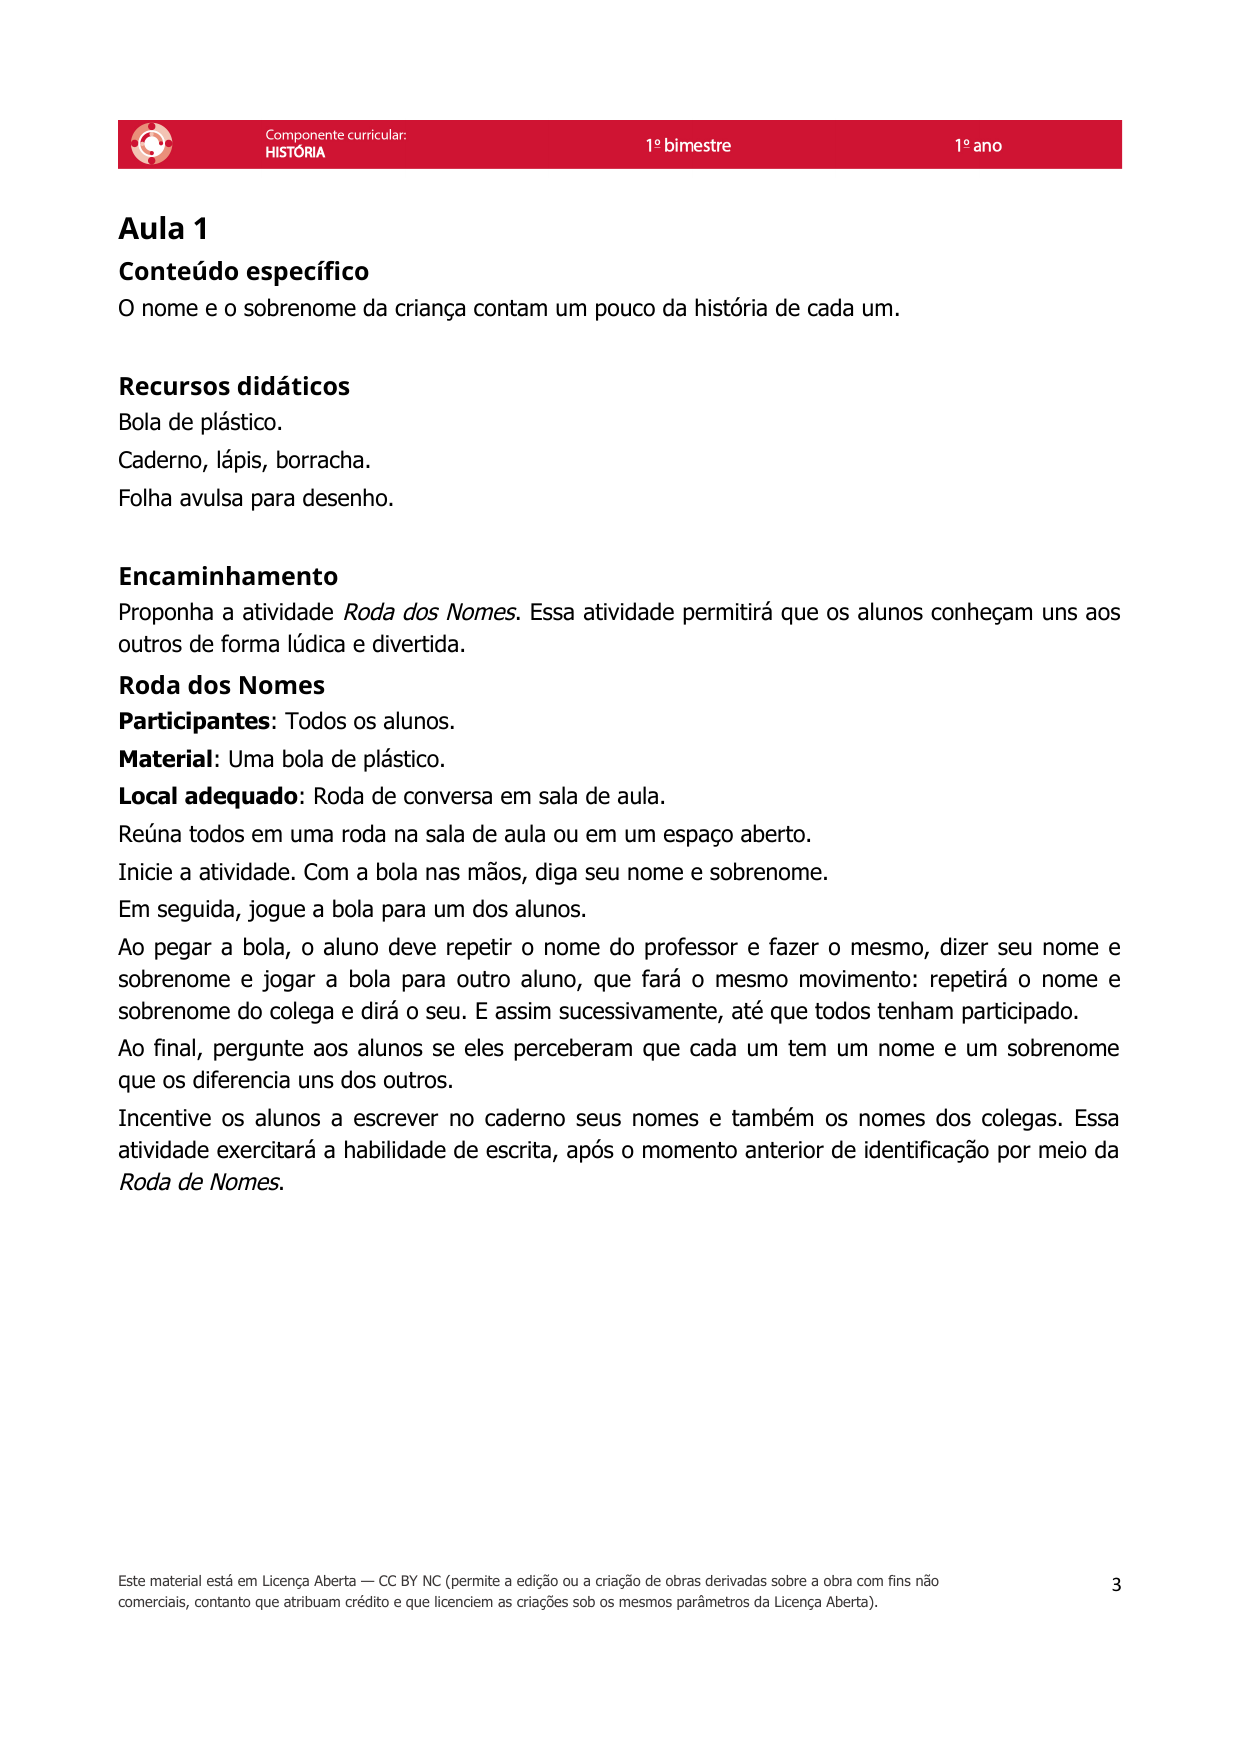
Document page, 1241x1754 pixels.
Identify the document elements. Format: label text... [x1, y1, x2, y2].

text Local adequado: Roda de conversa em sala de aula. [118, 782, 1122, 809]
text Caderno, lápis, borracha. [118, 446, 1122, 473]
text Folha avulsa para desenho. [118, 483, 1122, 511]
text Inicie a atividade. Com a bola nas mãos, diga seu nome e sobrenome. [118, 857, 1122, 885]
text Recursos didáticos [118, 369, 1122, 403]
text Aula 1 [118, 207, 1122, 248]
text Participantes: Todos os alunos. [118, 706, 1122, 734]
text Bola de plástico. [118, 408, 1122, 436]
picture [118, 118, 1123, 178]
text Ao pegar a bola, o aluno deve repetir o nome do professor e fazer o mesmo, dizer seu nome e sobrenome e jogar a bola para outro aluno, que fará o mesmo movimento: repetirá o nome e sobrenome do colega e dirá o seu. E assim sucessivamente, até que todos tenham participado. [118, 933, 1122, 1024]
text Conteúdo específico [118, 254, 1122, 288]
text Ao final, pergunte aos alunos se eles perceberam que cada um tem um nome e um sobrenome que os diferencia uns dos outros. [118, 1034, 1122, 1093]
text Roda dos Nomes [118, 667, 1122, 701]
text Reúna todos em uma roda na sala de aula ou em um espaço aberto. [118, 819, 1122, 847]
text Material: Uma bola de plástico. [118, 744, 1122, 772]
text Em seguida, jogue a bola para um dos alunos. [118, 895, 1122, 923]
text O nome e o sobrenome da criança contam um pouco da história de cada um. [118, 293, 1122, 321]
text Incentive os alunos a escrever no caderno seus nomes e também os nomes dos colegas. Essa atividade exercitará a habilidade de escrita, após o momento anterior de identificação por meio da Roda de Nomes. [118, 1103, 1122, 1195]
text Proponha a atividade Roda dos Nomes. Essa atividade permitirá que os alunos conheçam uns aos outros de forma lúdica e divertida. [118, 598, 1122, 657]
text Encaminhamento [118, 559, 1122, 593]
